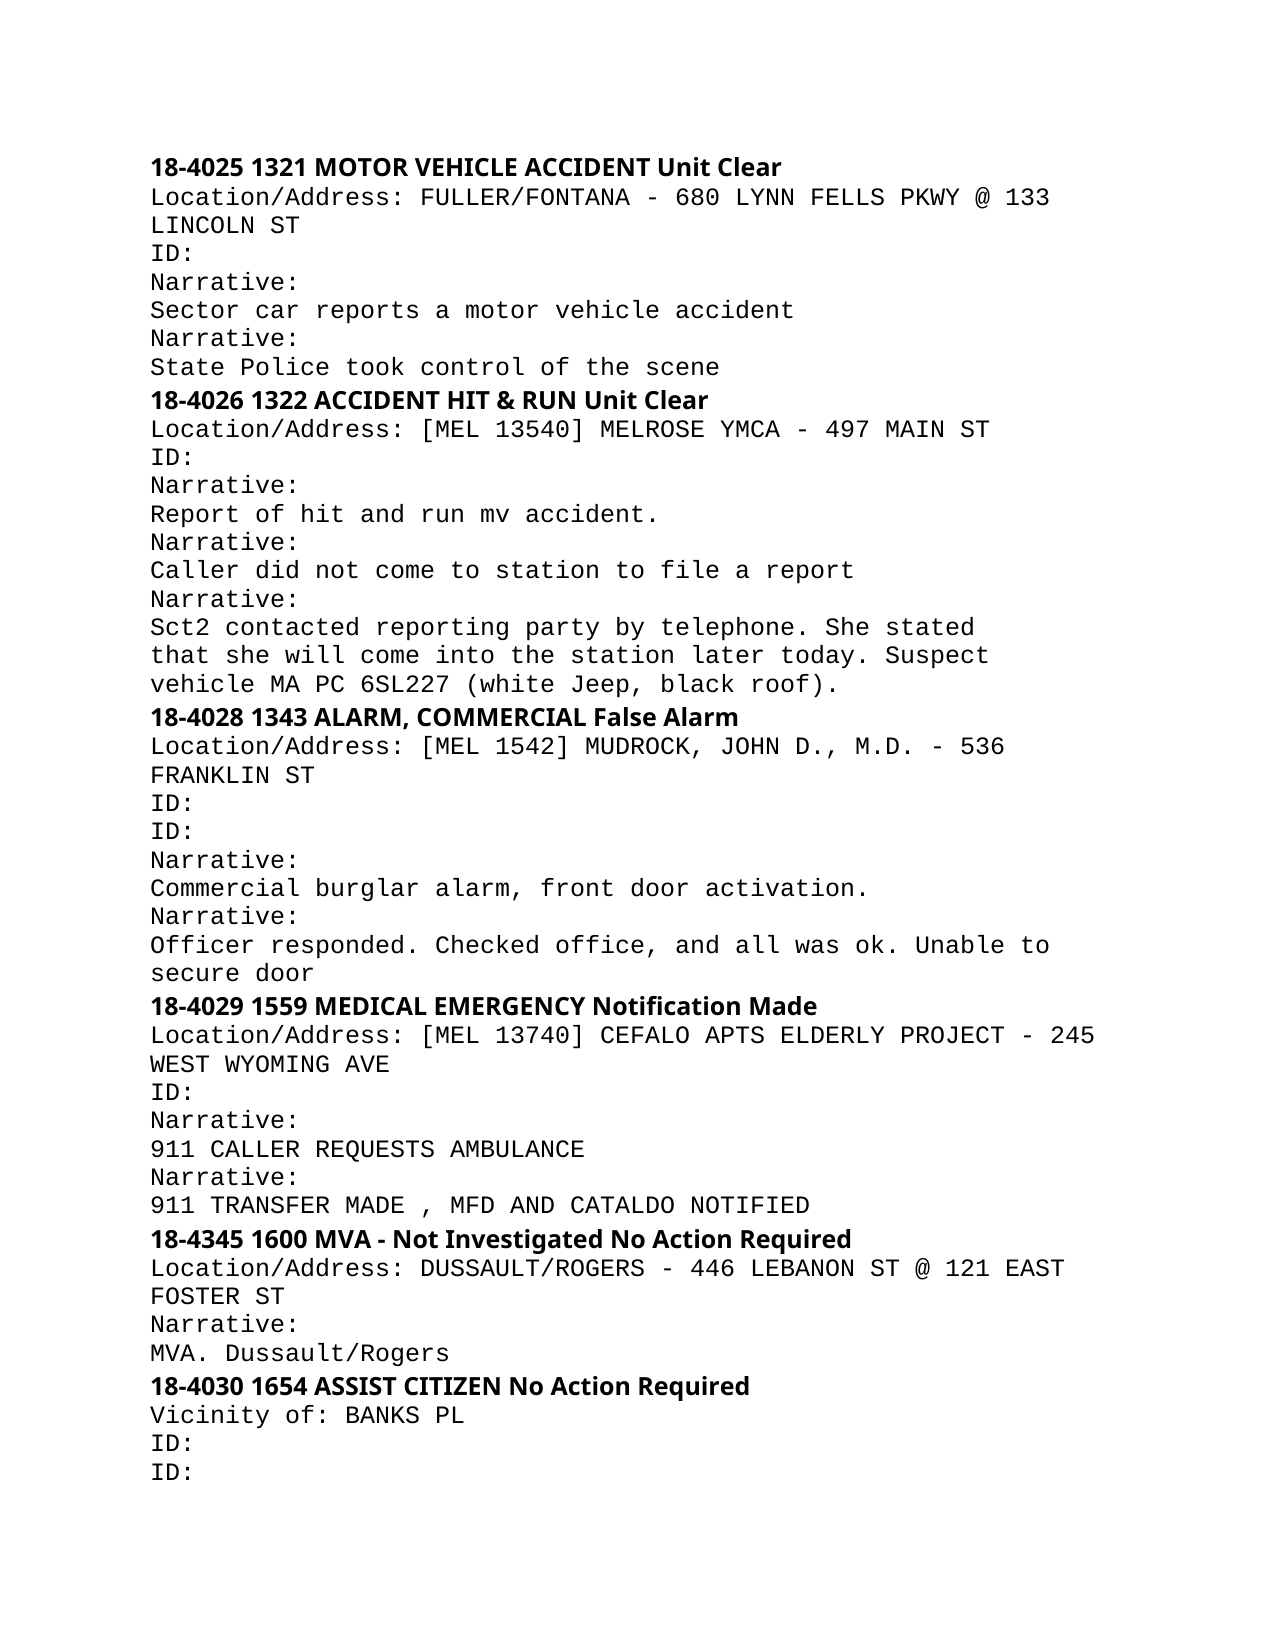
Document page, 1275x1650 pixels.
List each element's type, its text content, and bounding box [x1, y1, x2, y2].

text 911 TRANSFER MADE , MFD AND CATALDO NOTIFIED [150, 1193, 1125, 1221]
text Commercial burglar alarm, front door activation. [150, 876, 1125, 904]
text Narrative: [150, 1164, 1125, 1193]
text MVA. Dussault/Rogers [150, 1340, 1125, 1369]
text Narrative: [150, 530, 1125, 558]
text ID: [150, 241, 1125, 269]
text Sct2 contacted reporting party by telephone. She stated [150, 615, 1125, 643]
text Vicinity of: BANKS PL [150, 1403, 1125, 1431]
text ID: [150, 445, 1125, 473]
text Caller did not come to station to file a report [150, 558, 1125, 586]
text Narrative: [150, 326, 1125, 354]
text ID: [150, 1431, 1125, 1459]
text Narrative: [150, 847, 1125, 876]
text Location/Address: DUSSAULT/ROGERS - 446 LEBANON ST @ 121 EAST FOSTER ST [150, 1255, 1125, 1312]
text 18-4028 1343 ALARM, COMMERCIAL False Alarm [150, 700, 1125, 734]
text Sector car reports a motor vehicle accident [150, 297, 1125, 326]
text 18-4030 1654 ASSIST CITIZEN No Action Required [150, 1369, 1125, 1403]
text Location/Address: [MEL 13540] MELROSE YMCA - 497 MAIN ST [150, 416, 1125, 445]
text Narrative: [150, 473, 1125, 501]
text Narrative: [150, 1108, 1125, 1136]
text Report of hit and run mv accident. [150, 501, 1125, 530]
text Narrative: [150, 1312, 1125, 1340]
text ID: [150, 819, 1125, 847]
text 18-4025 1321 MOTOR VEHICLE ACCIDENT Unit Clear [150, 150, 1125, 184]
text Narrative: [150, 586, 1125, 615]
text Location/Address: [MEL 1542] MUDROCK, JOHN D., M.D. - 536 FRANKLIN ST [150, 734, 1125, 791]
text vehicle MA PC 6SL227 (white Jeep, black roof). [150, 671, 1125, 700]
text 18-4345 1600 MVA - Not Investigated No Action Required [150, 1221, 1125, 1255]
text Narrative: [150, 904, 1125, 932]
text ID: [150, 1459, 1125, 1488]
text 18-4029 1559 MEDICAL EMERGENCY Notification Made [150, 989, 1125, 1023]
text Location/Address: [MEL 13740] CEFALO APTS ELDERLY PROJECT - 245 WEST WYOMING AVE [150, 1023, 1125, 1079]
text Narrative: [150, 269, 1125, 297]
text Officer responded. Checked office, and all was ok. Unable to [150, 932, 1125, 961]
text State Police took control of the scene [150, 354, 1125, 382]
text 911 CALLER REQUESTS AMBULANCE [150, 1136, 1125, 1164]
text secure door [150, 961, 1125, 989]
text ID: [150, 791, 1125, 819]
text 18-4026 1322 ACCIDENT HIT & RUN Unit Clear [150, 382, 1125, 416]
text ID: [150, 1079, 1125, 1108]
text that she will come into the station later today. Suspect [150, 643, 1125, 671]
text Location/Address: FULLER/FONTANA - 680 LYNN FELLS PKWY @ 133 LINCOLN ST [150, 184, 1125, 241]
